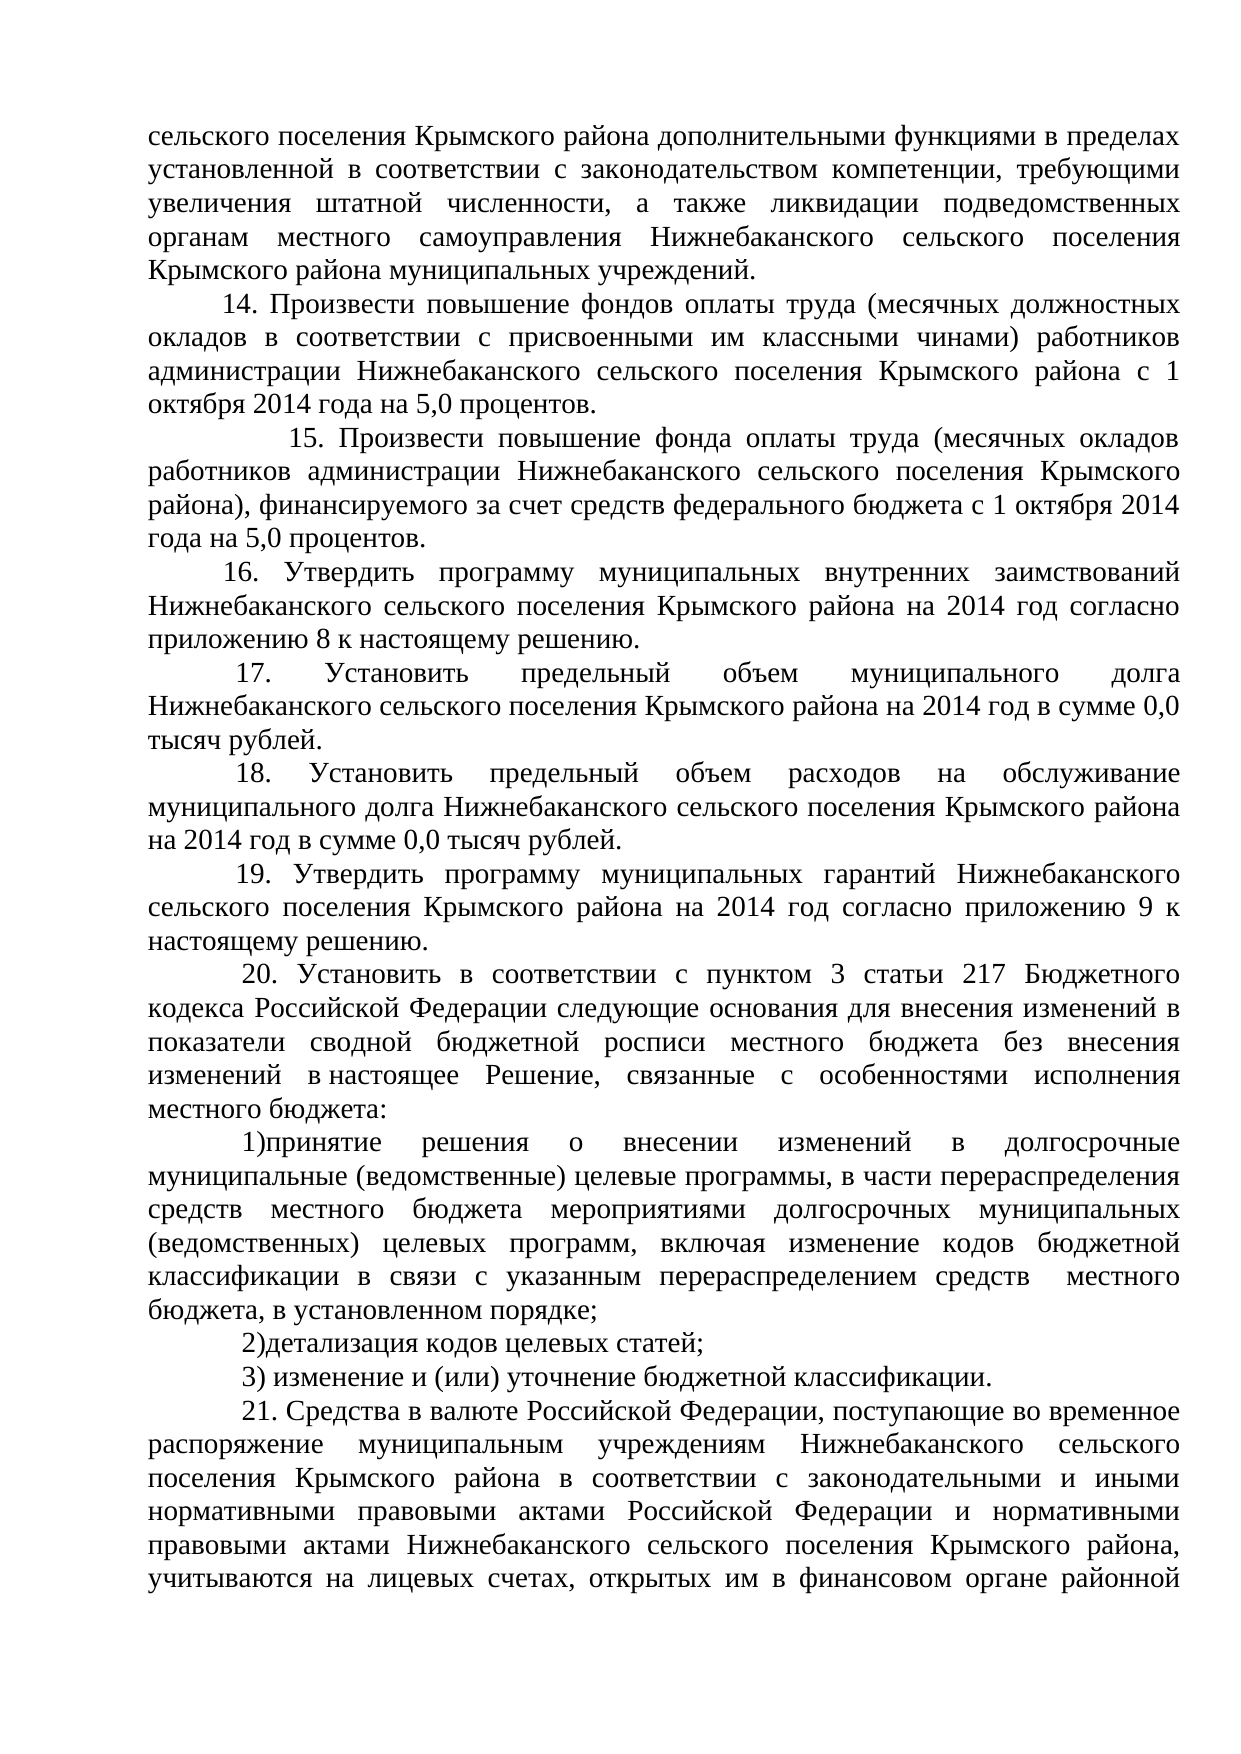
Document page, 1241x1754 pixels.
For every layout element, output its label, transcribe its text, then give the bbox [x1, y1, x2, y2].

text 14. Произвести повышение фондов оплаты труда (месячных должностных окладов в соответствии с присвоенными им классными чинами) работников администрации Нижнебаканского сельского поселения Крымского района с 1 октября 2014 года на 5,0 процентов. [148, 286, 1181, 420]
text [148, 1393, 1181, 1594]
text 3) изменение и (или) уточнение бюджетной классификации. [148, 1359, 1181, 1393]
text 15. Произвести повышение фонда оплаты труда (месячных окладов работников администрации Нижнебаканского сельского поселения Крымского района), финансируемого за счет средств федерального бюджета с 1 октября 2014 года на 5,0 процентов. [148, 420, 1181, 554]
text 18. Установить предельный объем расходов на обслуживание муниципального долга Нижнебаканского сельского поселения Крымского района на 2014 год в сумме 0,0 тысяч рублей. [148, 755, 1181, 856]
text 16. Утвердить программу муниципальных внутренних заимствований Нижнебаканского сельского поселения Крымского района на 2014 год согласно приложению 8 к настоящему решению. [148, 554, 1181, 655]
text 19. Утвердить программу муниципальных гарантий Нижнебаканского сельского поселения Крымского района на 2014 год согласно приложению 9 к настоящему решению. [148, 856, 1181, 957]
text 1)принятие решения о внесении изменений в долгосрочные муниципальные (ведомственные) целевые программы, в части перераспределения средств местного бюджета мероприятиями долгосрочных муниципальных (ведомственных) целевых программ, включая изменение кодов бюджетной классификации в связи с указанным перераспределением средств местного бюджета, в установленном порядке; [148, 1124, 1181, 1326]
text 2)детализация кодов целевых статей; [148, 1326, 1181, 1359]
text 17. Установить предельный объем муниципального долга Нижнебаканского сельского поселения Крымского района на 2014 год в сумме 0,0 тысяч рублей. [148, 655, 1181, 755]
text 20. Установить в соответствии с пунктом 3 статьи 217 Бюджетного кодекса Российской Федерации следующие основания для внесения изменений в показатели сводной бюджетной росписи местного бюджета без внесения изменений в настоящее Решение, связанные с особенностями исполнения местного бюджета: [148, 957, 1181, 1124]
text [148, 118, 1181, 286]
